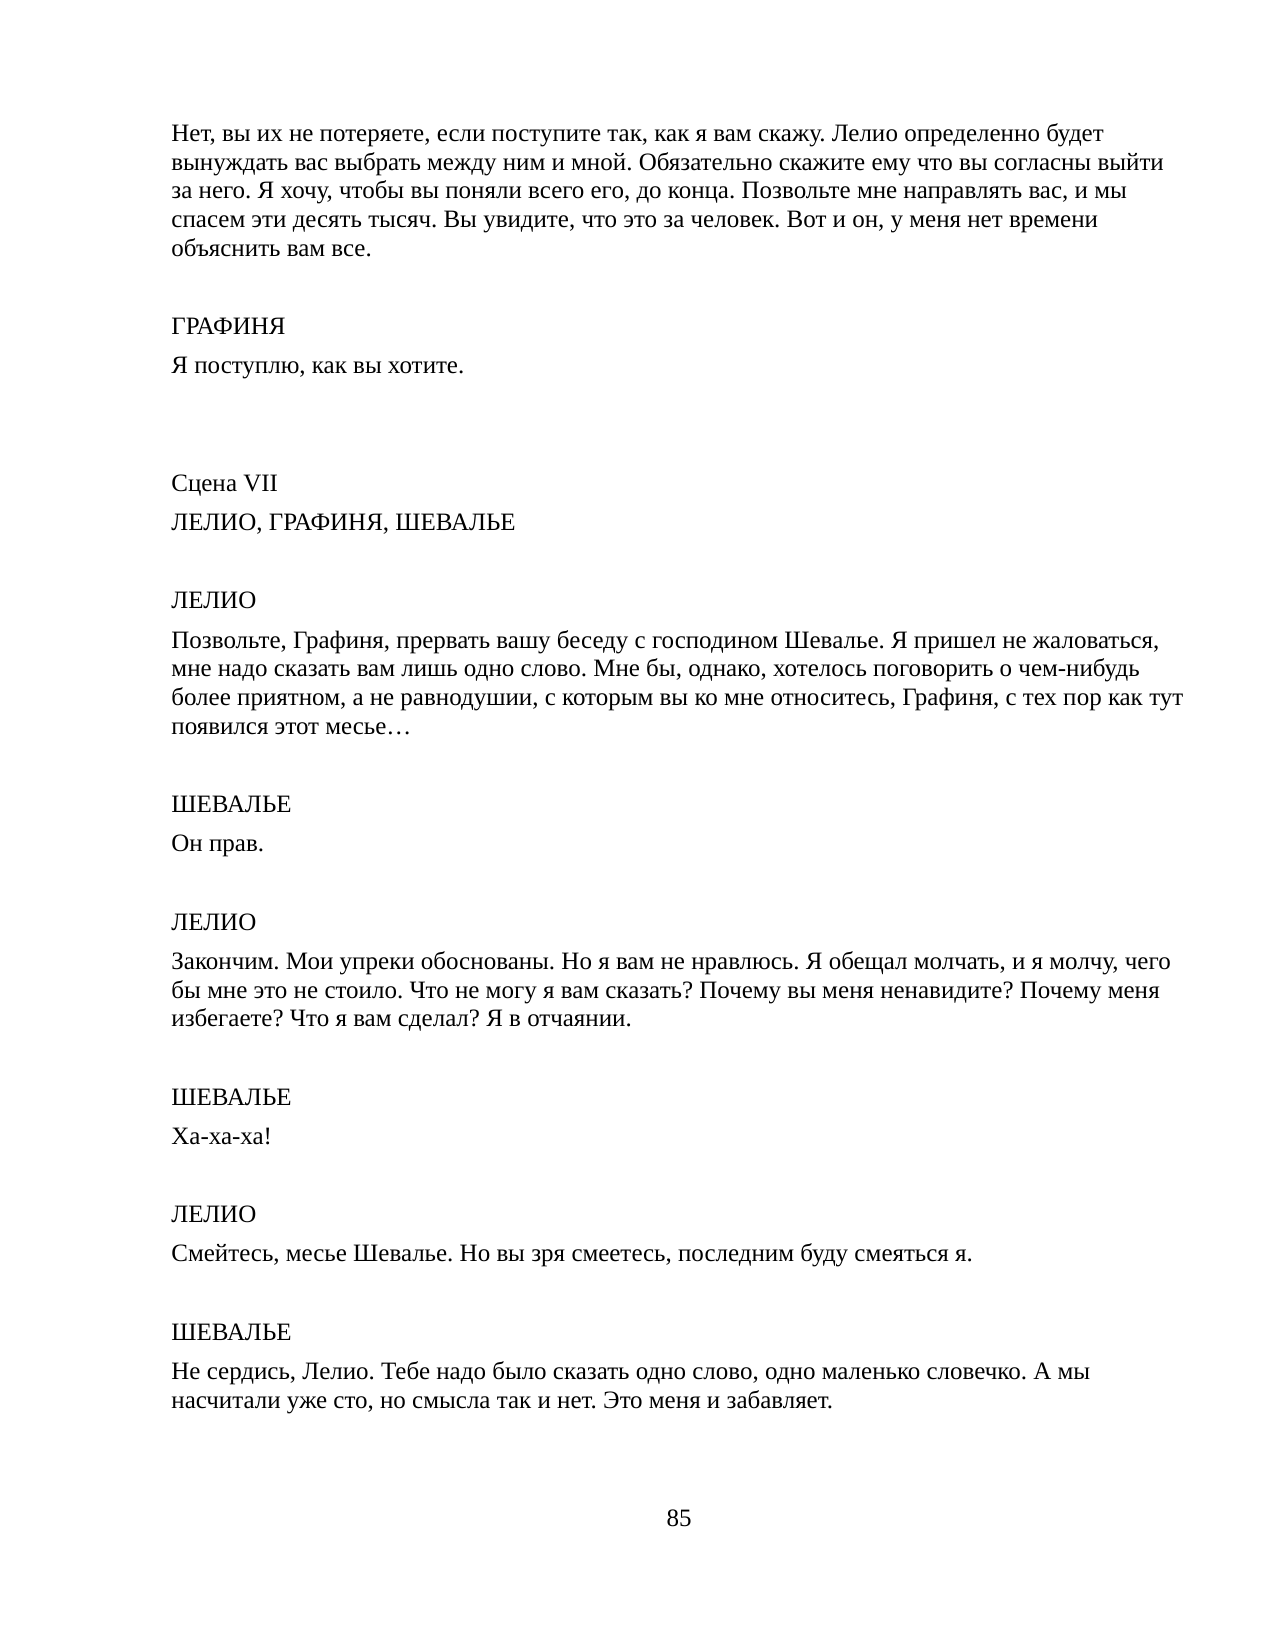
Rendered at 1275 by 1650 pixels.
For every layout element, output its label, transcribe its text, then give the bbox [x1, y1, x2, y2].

text ЛЕЛИО [171, 1199, 1186, 1228]
text ЛЕЛИО, ГРАФИНЯ, ШЕВАЛЬЕ [171, 507, 1186, 536]
text Он прав. [171, 828, 1186, 857]
text Я поступлю, как вы хотите. [171, 351, 1186, 379]
text ГРАФИНЯ [171, 311, 1186, 340]
text Позвольте, Графиня, прервать вашу беседу с господином Шевалье. Я пришел не жаловаться, мне надо сказать вам лишь одно слово. Мне бы, однако, хотелось поговорить о чем-нибудь более приятном, а не равнодушии, с которым вы ко мне относитесь, Графиня, с тех пор как тут появился этот месье… [171, 625, 1186, 740]
text ШЕВАЛЬЕ [171, 789, 1186, 818]
text ЛЕЛИО [171, 907, 1186, 936]
text Нет, вы их не потеряете, если поступите так, как я вам скажу. Лелио определенно будет вынуждать вас выбрать между ним и мной. Обязательно скажите ему что вы согласны выйти за него. Я хочу, чтобы вы поняли всего его, до конца. Позвольте мне направлять вас, и мы спасем эти десять тысяч. Вы увидите, что это за человек. Вот и он, у меня нет времени объяснить вам все. [171, 118, 1186, 262]
text Закончим. Мои упреки обоснованы. Но я вам не нравлюсь. Я обещал молчать, и я молчу, чего бы мне это не стоило. Что не могу я вам сказать? Почему вы меня ненавидите? Почему меня избегаете? Что я вам сделал? Я в отчаянии. [171, 946, 1186, 1032]
text ЛЕЛИО [171, 586, 1186, 614]
text ШЕВАЛЬЕ [171, 1082, 1186, 1111]
text Не сердись, Лелио. Тебе надо было сказать одно слово, одно маленько словечко. А мы насчитали уже сто, но смысла так и нет. Это меня и забавляет. [171, 1356, 1186, 1413]
text ШЕВАЛЬЕ [171, 1317, 1186, 1346]
text Ха-ха-ха! [171, 1121, 1186, 1150]
text Смейтесь, месье Шевалье. Но вы зря смеетесь, последним буду смеяться я. [171, 1238, 1186, 1267]
text Сцена VII [171, 468, 1186, 497]
